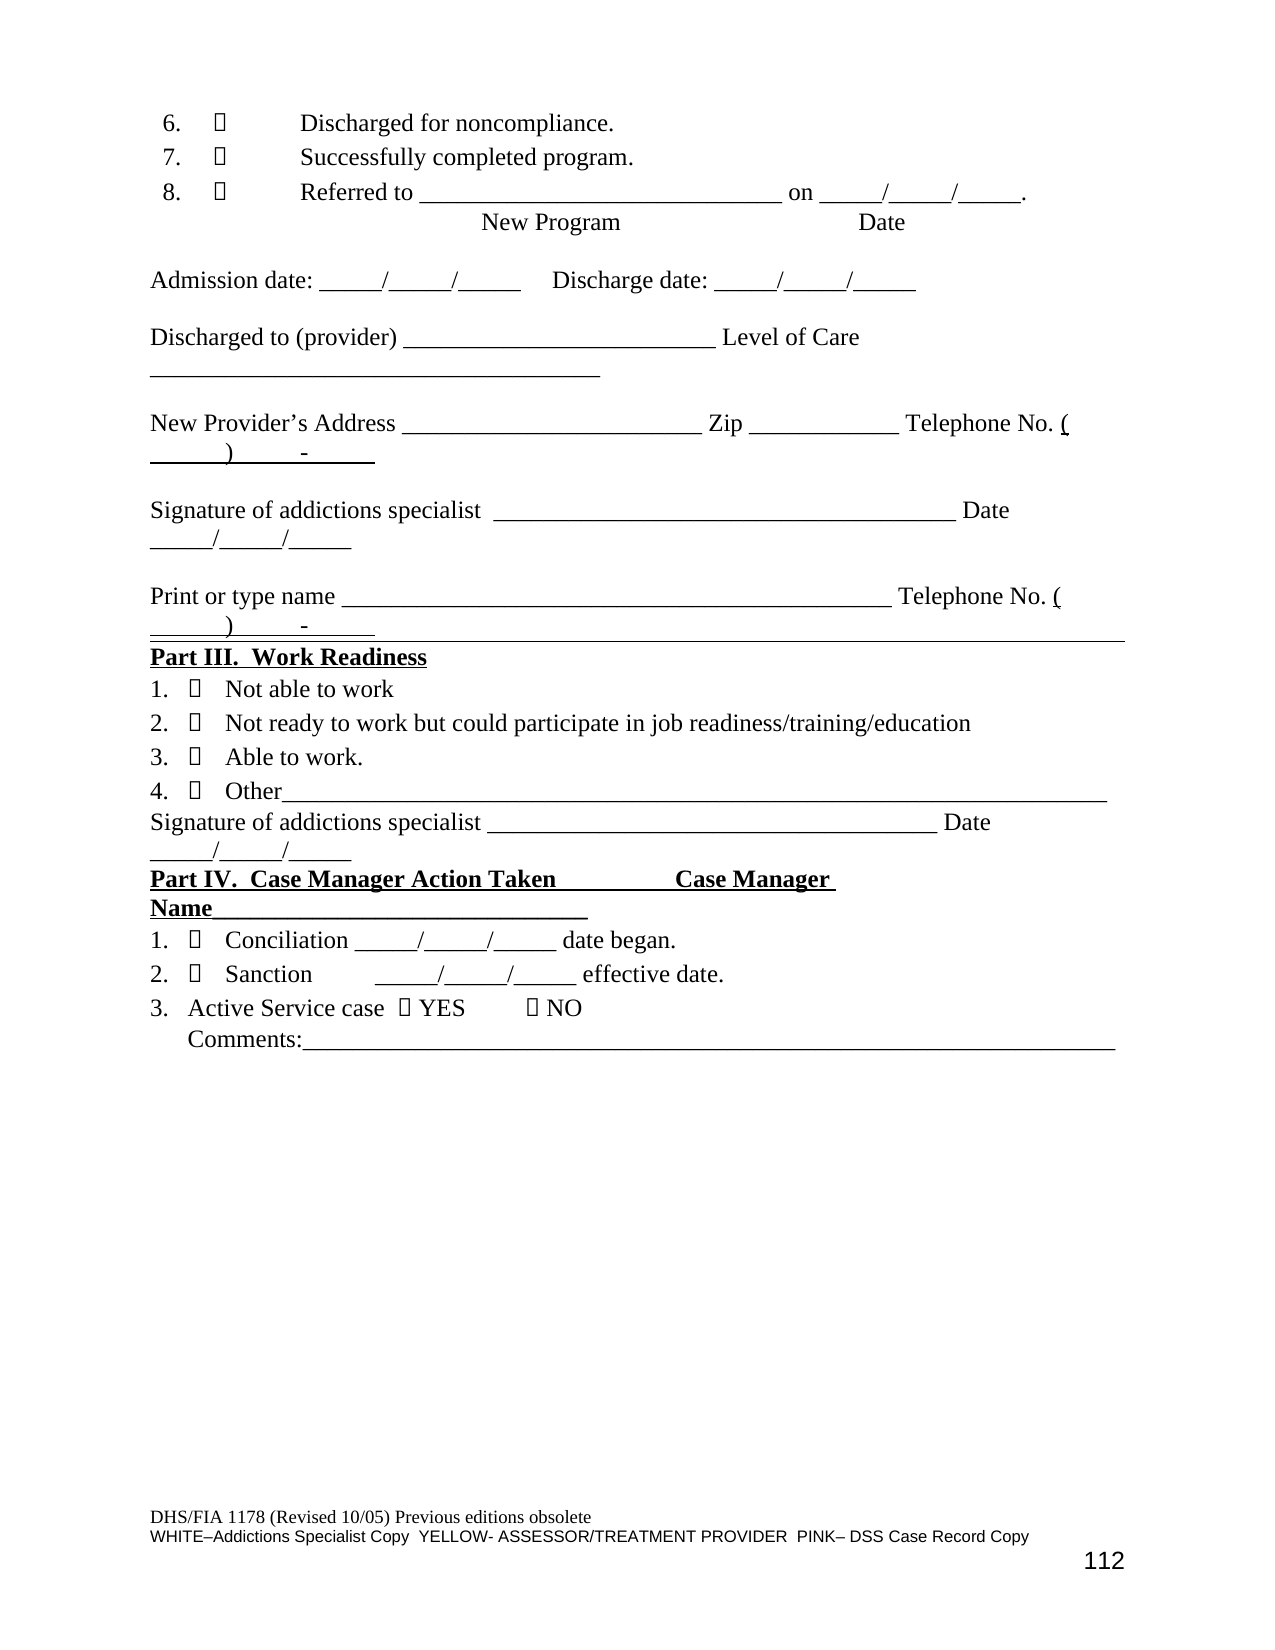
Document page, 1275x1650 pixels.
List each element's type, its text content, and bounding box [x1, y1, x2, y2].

text Signature of addictions specialist _____________________________________ Date _____/_____/_____ [150, 495, 1125, 552]
subtitle Part III. Work Readiness [150, 642, 1125, 670]
text New Program Date [150, 207, 1125, 236]
list  Not ready to work but could participate in job readiness/training/education [150, 704, 1125, 738]
list  Other__________________________________________________________________ [150, 772, 1125, 807]
list  Sanction _____/_____/_____ effective date. [150, 956, 1125, 990]
text 8.  Referred to _____________________________ on _____/_____/_____. [150, 173, 1125, 207]
subtitle Part IV. Case Manager Action Taken Case Manager Name______________________________ [150, 864, 1125, 922]
text New Provider’s Address ________________________ Zip ____________ Telephone No. ( ) - [150, 408, 1125, 466]
text 7.  Successfully completed program. [150, 139, 1125, 173]
text Signature of addictions specialist ____________________________________ Date _____/_____/_____ [150, 807, 1125, 864]
list  Not able to work [150, 670, 1125, 704]
text Print or type name ____________________________________________ Telephone No. ( ) - [150, 581, 1125, 641]
text Discharged to (provider) _________________________ Level of Care ____________________________________ [150, 322, 1125, 380]
text Admission date: _____/_____/_____ Discharge date: _____/_____/_____ [150, 265, 1125, 293]
list  Conciliation _____/_____/_____ date began. [150, 922, 1125, 956]
text 6.  Discharged for noncompliance. [150, 105, 1125, 139]
list Active Service case  YES  NO Comments:_________________________________________________________________ [150, 990, 1125, 1052]
list  Able to work. [150, 738, 1125, 772]
